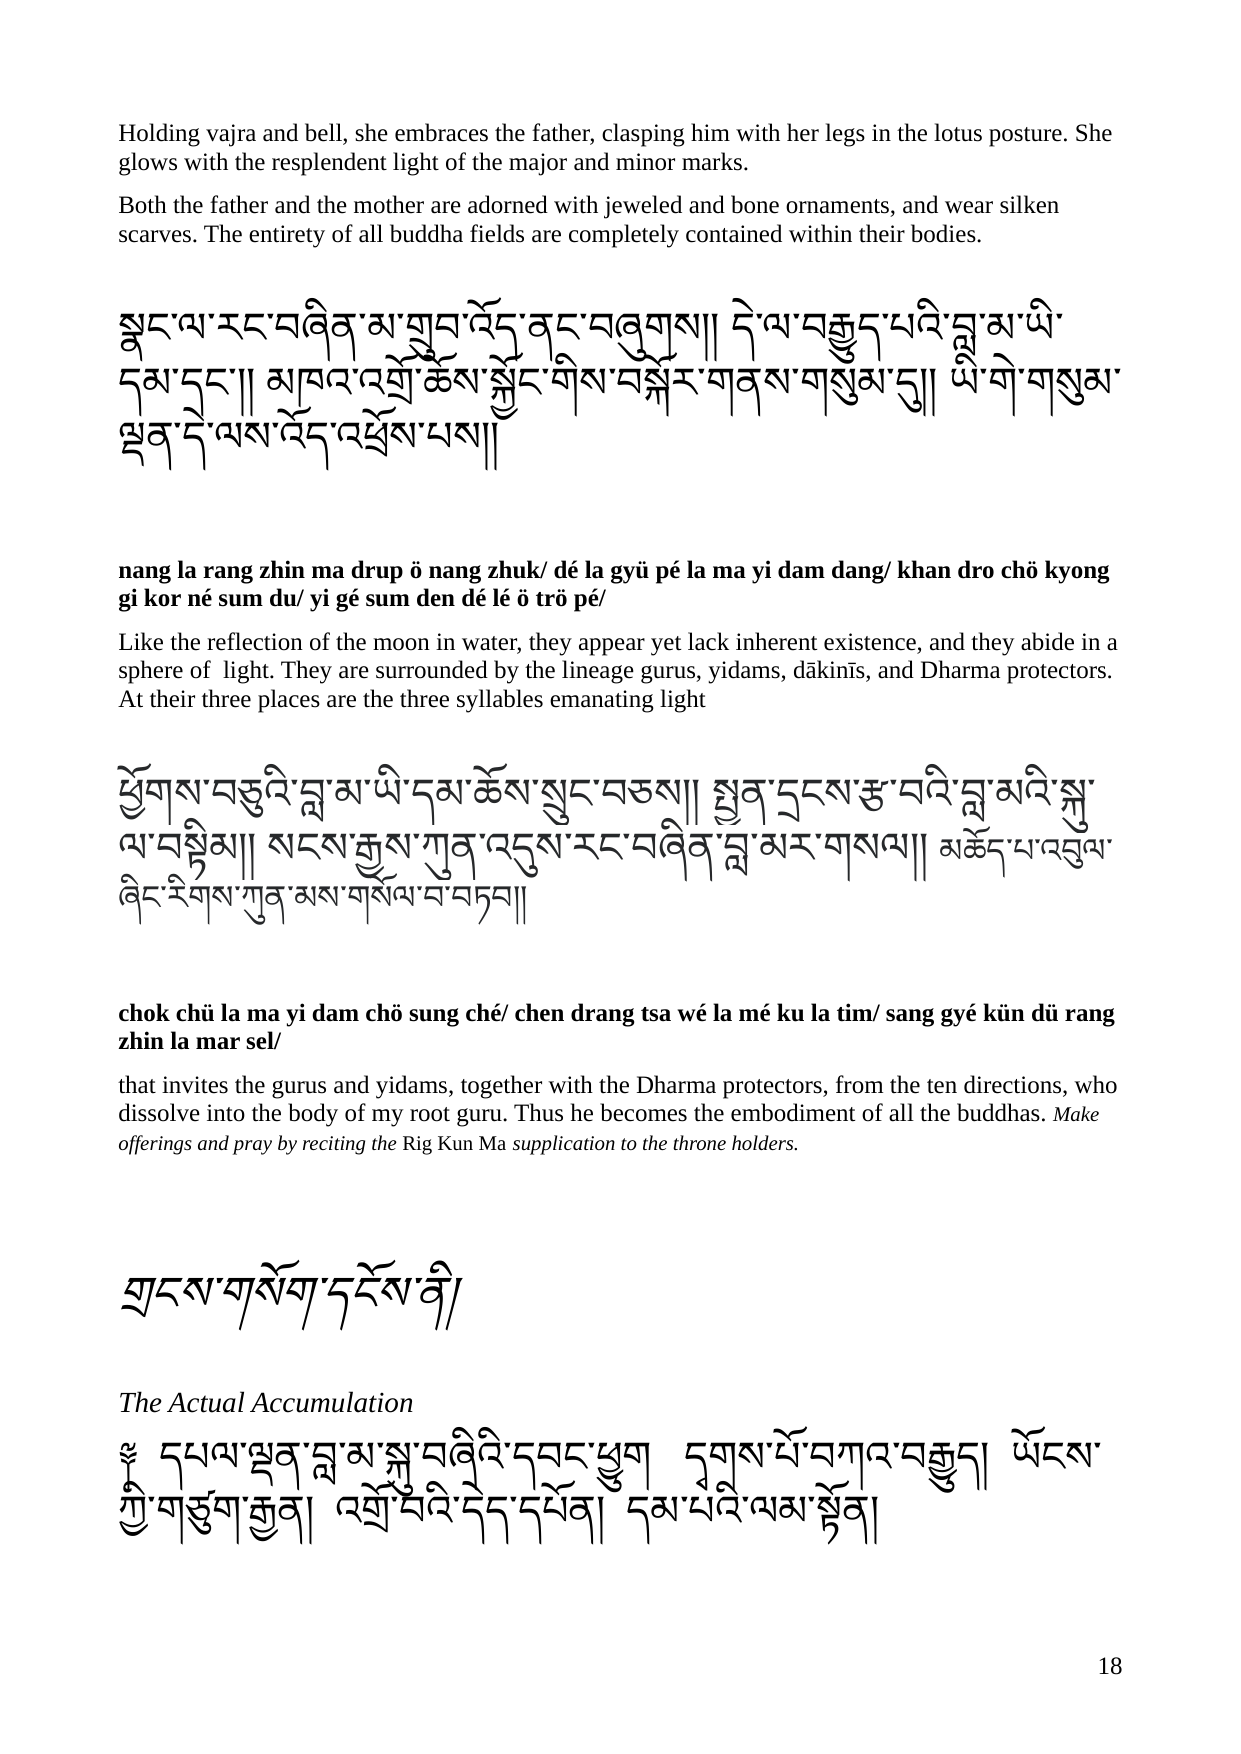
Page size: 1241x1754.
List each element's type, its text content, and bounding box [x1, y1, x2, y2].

text ཕྱོགས་བཅུའི་བླ་མ་ཡི་དམ་ཆོས་སྲུང་བཅས།། སྤྱན་དྲངས་རྩ་བའི་བླ་མའི་སྐུ་ལ་བསྟིམ།། སངས་རྒྱས་ཀུན་འདུས་རང་བཞིན་བླ་མར་གསལ།། མཆོད་པ་འབུལ་ཞིང་རིགས་ཀུན་མས་གསོལ་བ་བཏབ།། [528, 771, 1122, 923]
text chok chü la ma yi dam chö sung ché/ chen drang tsa wé la mé ku la tim/ sang gyé kün dü rang zhin la mar sel/ [118, 998, 1122, 1055]
text nang la rang zhin ma drup ö nang zhuk/ dé la gyü pé la ma yi dam dang/ khan dro chö kyong gi kor né sum du/ yi gé sum den dé lé ö trö pé/ [118, 555, 1122, 612]
text that invites the gurus and yidams, together with the Dharma protectors, from the ten directions, who dissolve into the body of my root guru. Thus he becomes the embodiment of all the buddhas. Make offerings and pray by reciting the Rig Kun Ma supplication to the throne holders. [118, 1070, 1122, 1156]
text སྣང་ལ་རང་བཞིན་མ་གྲུབ་འོད་ནང་བཞུགས།། དེ་ལ་བརྒྱུད་པའི་བླ་མ་ཡི་དམ་དང༌།། མཁའ་འགྲོ་ཆོས་སྐྱོང་གིས་བསྐོར་གནས་གསུམ་དུ།། ཡི་གེ་གསུམ་ལྡན་དེ་ལས་འོད་འཕྲོས་པས།། [118, 306, 1122, 469]
text ༈ དཔལ་ལྡན་བླ་མ་སྐུ་བཞིའི་དབང་ཕྱུག དྭགས་པོ་བཀའ་བརྒྱུད། ཡོངས་ཀྱི་གཙུག་རྒྱན། འགྲོ་བའི་དེད་དཔོན། དམ་པའི་ལམ་སྟོན། [118, 1434, 1122, 1542]
text Holding vajra and bell, she embraces the father, clasping him with her legs in the lotus posture. She glows with the resplendent light of the major and minor marks. [118, 118, 1122, 176]
text The Actual Accumulation [118, 1386, 1122, 1419]
text Like the reflection of the moon in water, they appear yet lack inherent existence, and they abide in a sphere of light. They are surrounded by the lineage gurus, yidams, dākinīs, and Dharma protectors. At their three places are the three syllables emanating light [118, 627, 1122, 713]
text Both the father and the mother are adorned with jeweled and bone ornaments, and wear silken scarves. The entirety of all buddha fields are completely contained within their bodies. [118, 190, 1122, 248]
text གྲངས་གསོག་དངོས་ནི། [118, 1242, 1122, 1371]
